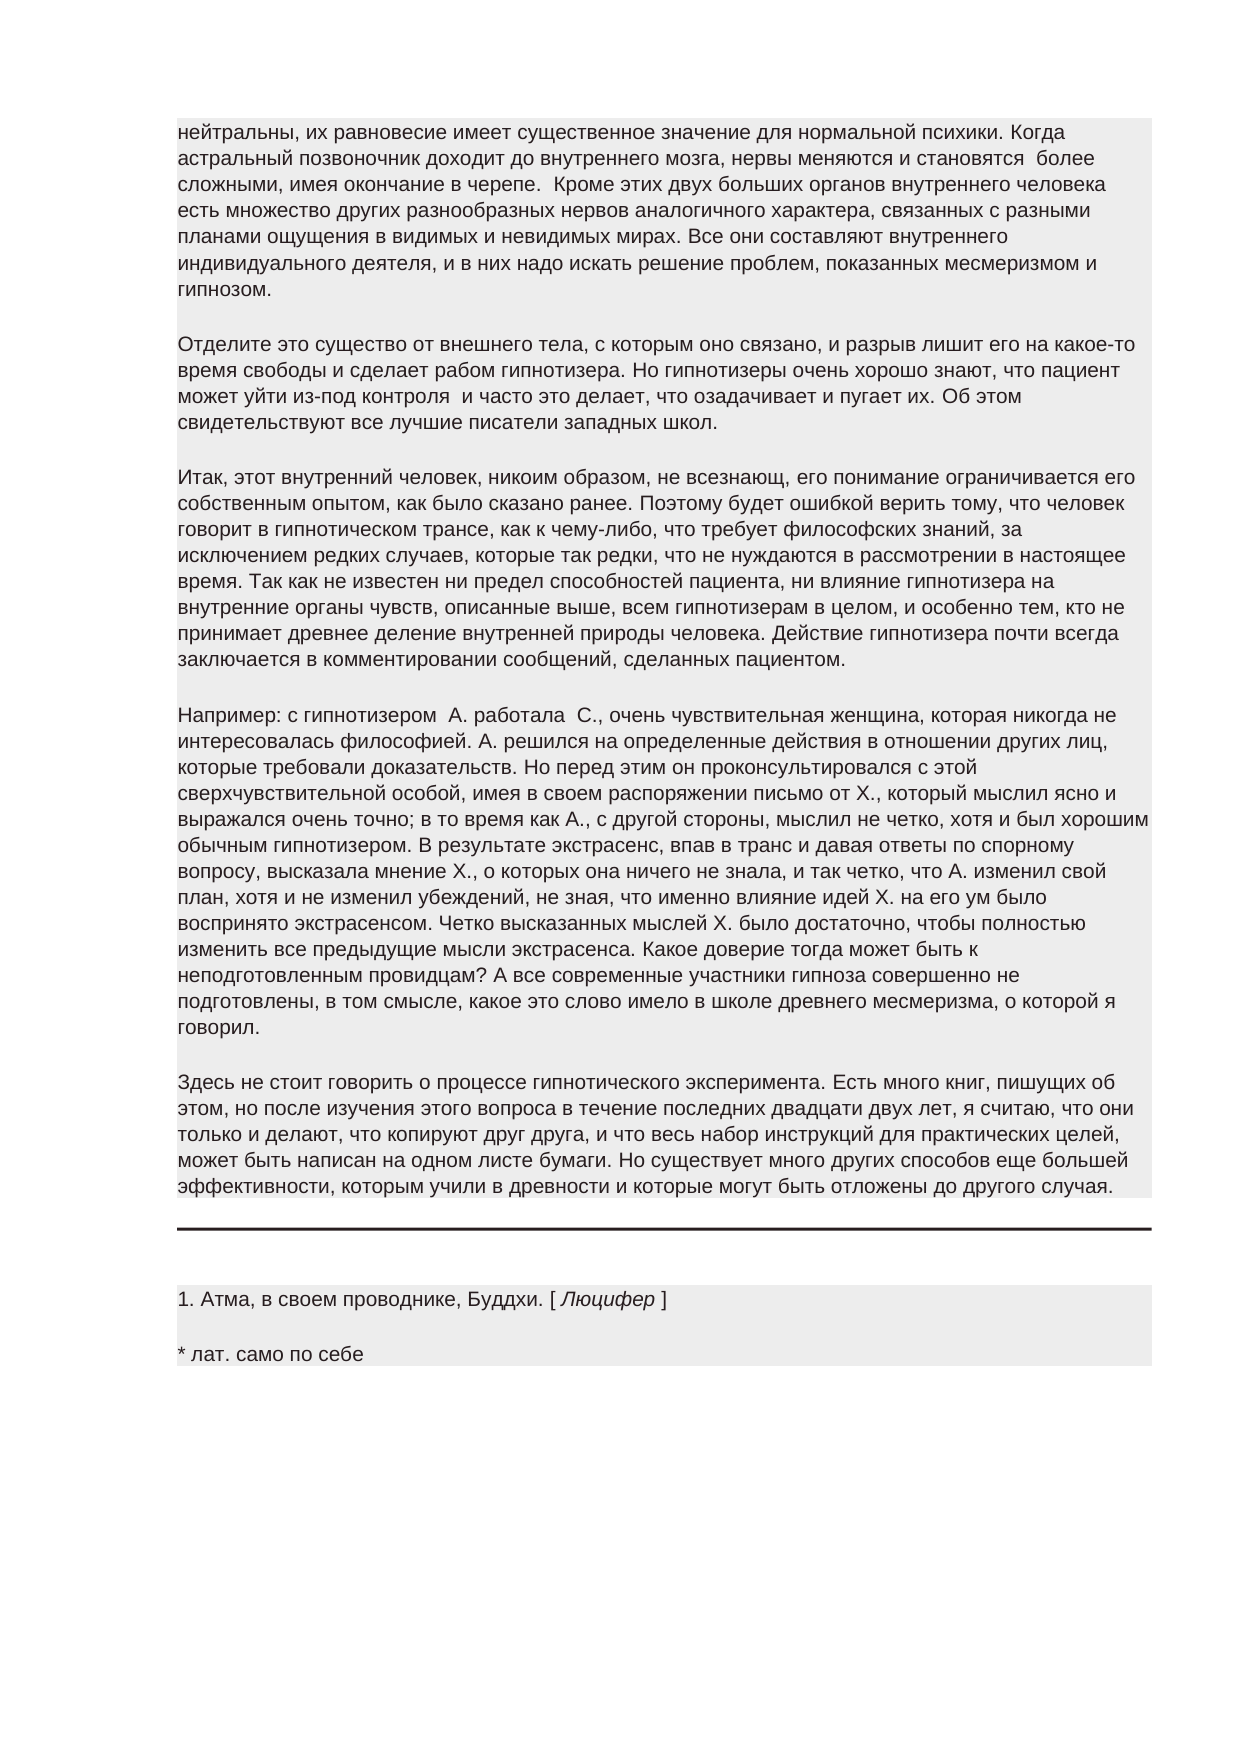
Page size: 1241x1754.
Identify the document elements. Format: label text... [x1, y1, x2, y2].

text Итак, этот внутренний человек, никоим образом, не всезнающ, его понимание ограничивается его собственным опытом, как было сказано ранее. Поэтому будет ошибкой верить тому, что человек говорит в гипнотическом трансе, как к чему-либо, что требует философских знаний, за исключением редких случаев, которые так редки, что не нуждаются в рассмотрении в настоящее время. Так как не известен ни предел способностей пациента, ни влияние гипнотизера на внутренние органы чувств, описанные выше, всем гипнотизерам в целом, и особенно тем, кто не принимает древнее деление внутренней природы человека. Действие гипнотизера почти всегда заключается в комментировании сообщений, сделанных пациентом. [177, 463, 1152, 671]
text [177, 118, 1152, 300]
text * лат. само по себе [177, 1340, 1152, 1366]
text Например: с гипнотизером А. работала С., очень чувствительная женщина, которая никогда не интересовалась философией. А. решился на определенные действия в отношении других лиц, которые требовали доказательств. Но перед этим он проконсультировался с этой сверхчувствительной особой, имея в своем распоряжении письмо от X., который мыслил ясно и выражался очень точно; в то время как А., с другой стороны, мыслил не четко, хотя и был хорошим обычным гипнотизером. В результате экстрасенс, впав в транс и давая ответы по спорному вопросу, высказала мнение X., о которых она ничего не знала, и так четко, что А. изменил свой план, хотя и не изменил убеждений, не зная, что именно влияние идей X. на его ум было воспринято экстрасенсом. Четко высказанных мыслей Х. было достаточно, чтобы полностью изменить все предыдущие мысли экстрасенса. Какое доверие тогда может быть к неподготовленным провидцам? А все современные участники гипноза совершенно не подготовлены, в том смысле, какое это слово имело в школе древнего месмеризма, о которой я говорил. [177, 700, 1152, 1039]
text 1. Атма, в своем проводнике, Буддхи. [ Люцифер ] [177, 1285, 1152, 1311]
text Здесь не стоит говорить о процессе гипнотического эксперимента. Есть много книг, пишущих об этом, но после изучения этого вопроса в течение последних двадцати двух лет, я считаю, что они только и делают, что копируют друг друга, и что весь набор инструкций для практических целей, может быть написан на одном листе бумаги. Но существует много других способов еще большей эффективности, которым учили в древности и которые могут быть отложены до другого случая. [177, 1068, 1152, 1198]
text Отделите это существо от внешнего тела, с которым оно связано, и разрыв лишит его на какое-то время свободы и сделает рабом гипнотизера. Но гипнотизеры очень хорошо знают, что пациент может уйти из-под контроля и часто это делает, что озадачивает и пугает их. Об этом свидетельствуют все лучшие писатели западных школ. [177, 329, 1152, 434]
